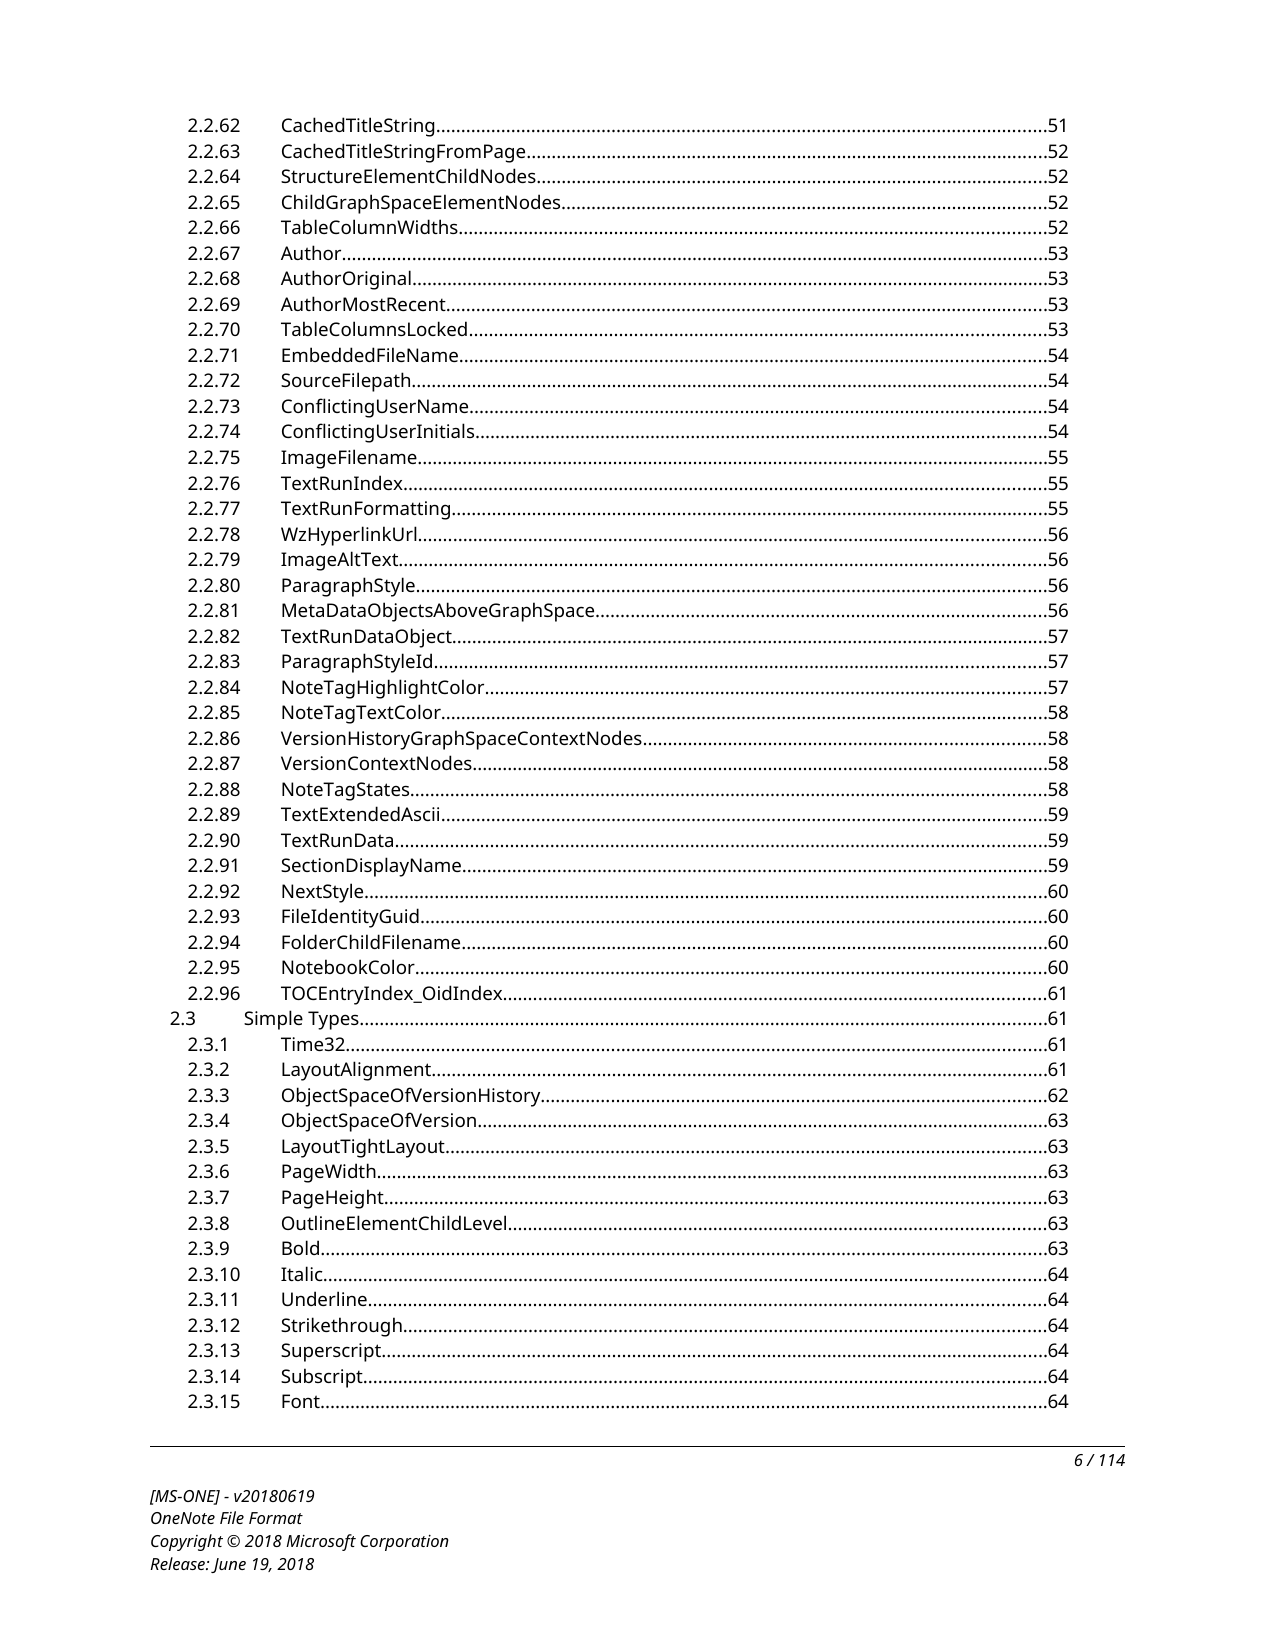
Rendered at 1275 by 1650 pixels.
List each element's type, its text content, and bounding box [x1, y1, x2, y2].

text 2.2.83 ParagraphStyleId 57 [187, 648, 1078, 674]
text 2.2.81 MetaDataObjectsAboveGraphSpace 56 [187, 597, 1078, 623]
text 2.2.68 AuthorOriginal 53 [187, 266, 1078, 291]
text 2.2.73 ConflictingUserName 54 [187, 393, 1078, 419]
text 2.3.4 ObjectSpaceOfVersion 63 [187, 1108, 1078, 1133]
text 2.3.13 Superscript 64 [187, 1337, 1078, 1363]
text 2.2.79 ImageAltText 56 [187, 546, 1078, 572]
text 2.2.94 FolderChildFilename 60 [187, 929, 1078, 955]
text 2.2.84 NoteTagHighlightColor 57 [187, 674, 1078, 699]
text 2.2.71 EmbeddedFileName 54 [187, 342, 1078, 368]
text 2.2.95 NotebookColor 60 [187, 955, 1078, 980]
text 2.3.15 Font 64 [187, 1388, 1078, 1414]
text 2.2.77 TextRunFormatting 55 [187, 495, 1078, 521]
text 2.3.11 Underline 64 [187, 1286, 1078, 1312]
text 2.3 Simple Types 61 [169, 1006, 1078, 1031]
text 2.2.80 ParagraphStyle 56 [187, 572, 1078, 597]
text 2.3.1 Time32 61 [187, 1031, 1078, 1057]
text 2.2.89 TextExtendedAscii 59 [187, 802, 1078, 827]
text 2.3.8 OutlineElementChildLevel 63 [187, 1210, 1078, 1235]
text 2.2.78 WzHyperlinkUrl 56 [187, 521, 1078, 546]
text 2.2.92 NextStyle 60 [187, 878, 1078, 904]
text 2.2.96 TOCEntryIndex_OidIndex 61 [187, 980, 1078, 1006]
text 2.2.69 AuthorMostRecent 53 [187, 291, 1078, 317]
text 2.2.63 CachedTitleStringFromPage 52 [187, 138, 1078, 163]
text 2.2.75 ImageFilename 55 [187, 444, 1078, 470]
text 2.3.3 ObjectSpaceOfVersionHistory 62 [187, 1082, 1078, 1108]
text 2.3.6 PageWidth 63 [187, 1159, 1078, 1184]
text 2.2.70 TableColumnsLocked 53 [187, 317, 1078, 342]
text 2.2.93 FileIdentityGuid 60 [187, 904, 1078, 929]
text 2.2.86 VersionHistoryGraphSpaceContextNodes 58 [187, 725, 1078, 751]
text 2.2.72 SourceFilepath 54 [187, 368, 1078, 393]
text 2.3.7 PageHeight 63 [187, 1184, 1078, 1210]
text 2.2.74 ConflictingUserInitials 54 [187, 419, 1078, 444]
text 2.2.88 NoteTagStates 58 [187, 776, 1078, 802]
text 2.2.66 TableColumnWidths 52 [187, 214, 1078, 240]
text 2.2.76 TextRunIndex 55 [187, 470, 1078, 495]
text 2.2.91 SectionDisplayName 59 [187, 853, 1078, 878]
text 2.2.67 Author 53 [187, 240, 1078, 266]
text 2.3.12 Strikethrough 64 [187, 1312, 1078, 1337]
text 2.3.14 Subscript 64 [187, 1363, 1078, 1388]
text 2.3.5 LayoutTightLayout 63 [187, 1133, 1078, 1159]
text 2.2.87 VersionContextNodes 58 [187, 751, 1078, 776]
text 2.2.90 TextRunData 59 [187, 827, 1078, 853]
text 2.2.65 ChildGraphSpaceElementNodes 52 [187, 189, 1078, 214]
text 2.3.10 Italic 64 [187, 1261, 1078, 1286]
text 2.3.2 LayoutAlignment 61 [187, 1057, 1078, 1082]
text 2.2.64 StructureElementChildNodes 52 [187, 163, 1078, 189]
text 2.2.82 TextRunDataObject 57 [187, 623, 1078, 648]
text 2.2.85 NoteTagTextColor 58 [187, 699, 1078, 725]
text 2.3.9 Bold 63 [187, 1235, 1078, 1261]
text 2.2.62 CachedTitleString 51 [187, 112, 1078, 138]
